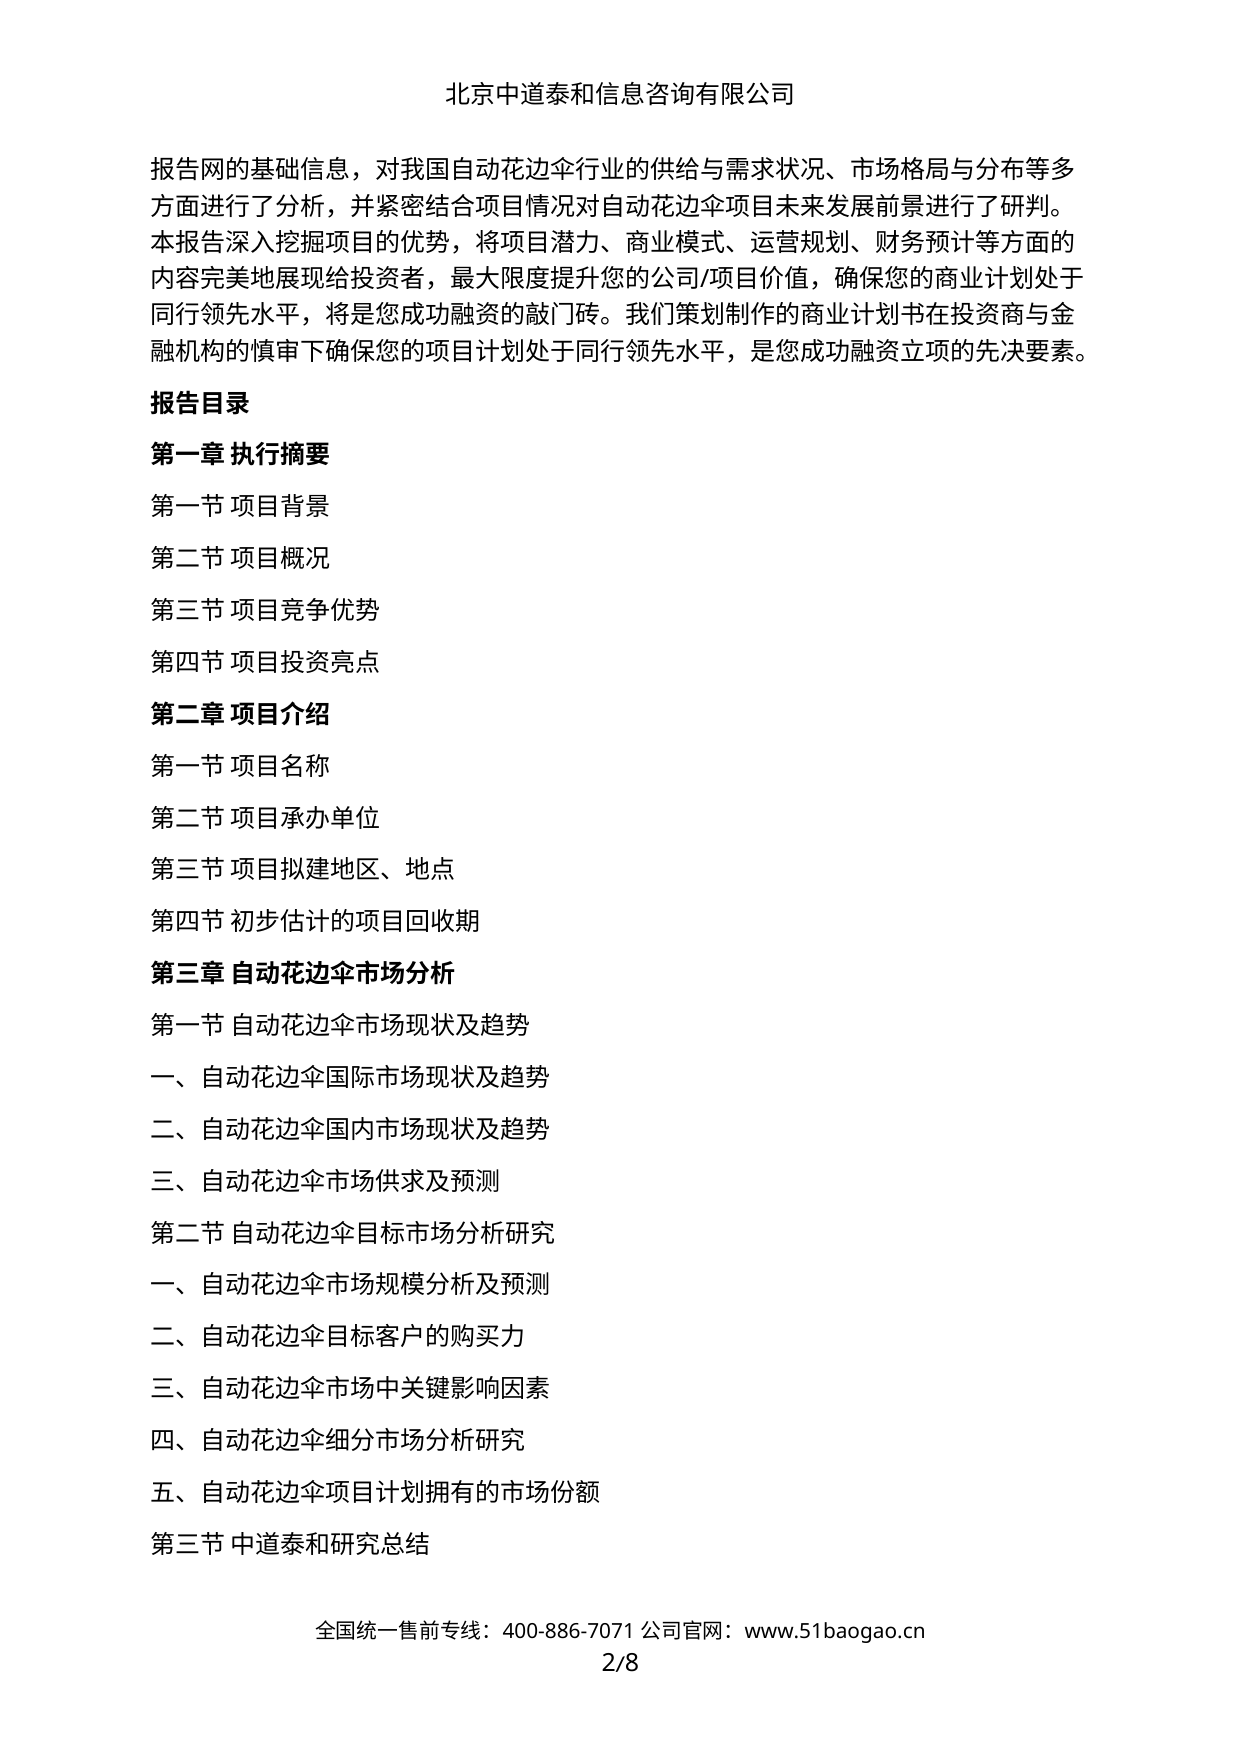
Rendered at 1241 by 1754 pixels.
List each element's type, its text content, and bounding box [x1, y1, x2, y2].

text 报告目录 [150, 383, 1090, 419]
text 第一节 项目名称 [150, 746, 1090, 782]
text 第一节 项目背景 [150, 487, 1090, 523]
text 第三节 中道泰和研究总结 [150, 1524, 1090, 1561]
text 第一节 自动花边伞市场现状及趋势 [150, 1006, 1090, 1042]
text 第三章 自动花边伞市场分析 [150, 954, 1090, 990]
text 一、自动花边伞国际市场现状及趋势 [150, 1057, 1090, 1094]
text 三、自动花边伞市场中关键影响因素 [150, 1369, 1090, 1405]
text 三、自动花边伞市场供求及预测 [150, 1161, 1090, 1197]
text 第二节 自动花边伞目标市场分析研究 [150, 1213, 1090, 1249]
text 五、自动花边伞项目计划拥有的市场份额 [150, 1472, 1090, 1509]
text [150, 150, 1090, 367]
text 第二节 项目概况 [150, 539, 1090, 575]
text 一、自动花边伞市场规模分析及预测 [150, 1265, 1090, 1301]
text 第三节 项目拟建地区、地点 [150, 850, 1090, 886]
text 第四节 项目投资亮点 [150, 642, 1090, 679]
text 第一章 执行摘要 [150, 435, 1090, 471]
text 第三节 项目竞争优势 [150, 591, 1090, 627]
text 二、自动花边伞国内市场现状及趋势 [150, 1109, 1090, 1146]
text 第四节 初步估计的项目回收期 [150, 902, 1090, 938]
text 四、自动花边伞细分市场分析研究 [150, 1421, 1090, 1457]
text 二、自动花边伞目标客户的购买力 [150, 1317, 1090, 1353]
text 第二章 项目介绍 [150, 694, 1090, 731]
text 第二节 项目承办单位 [150, 798, 1090, 834]
